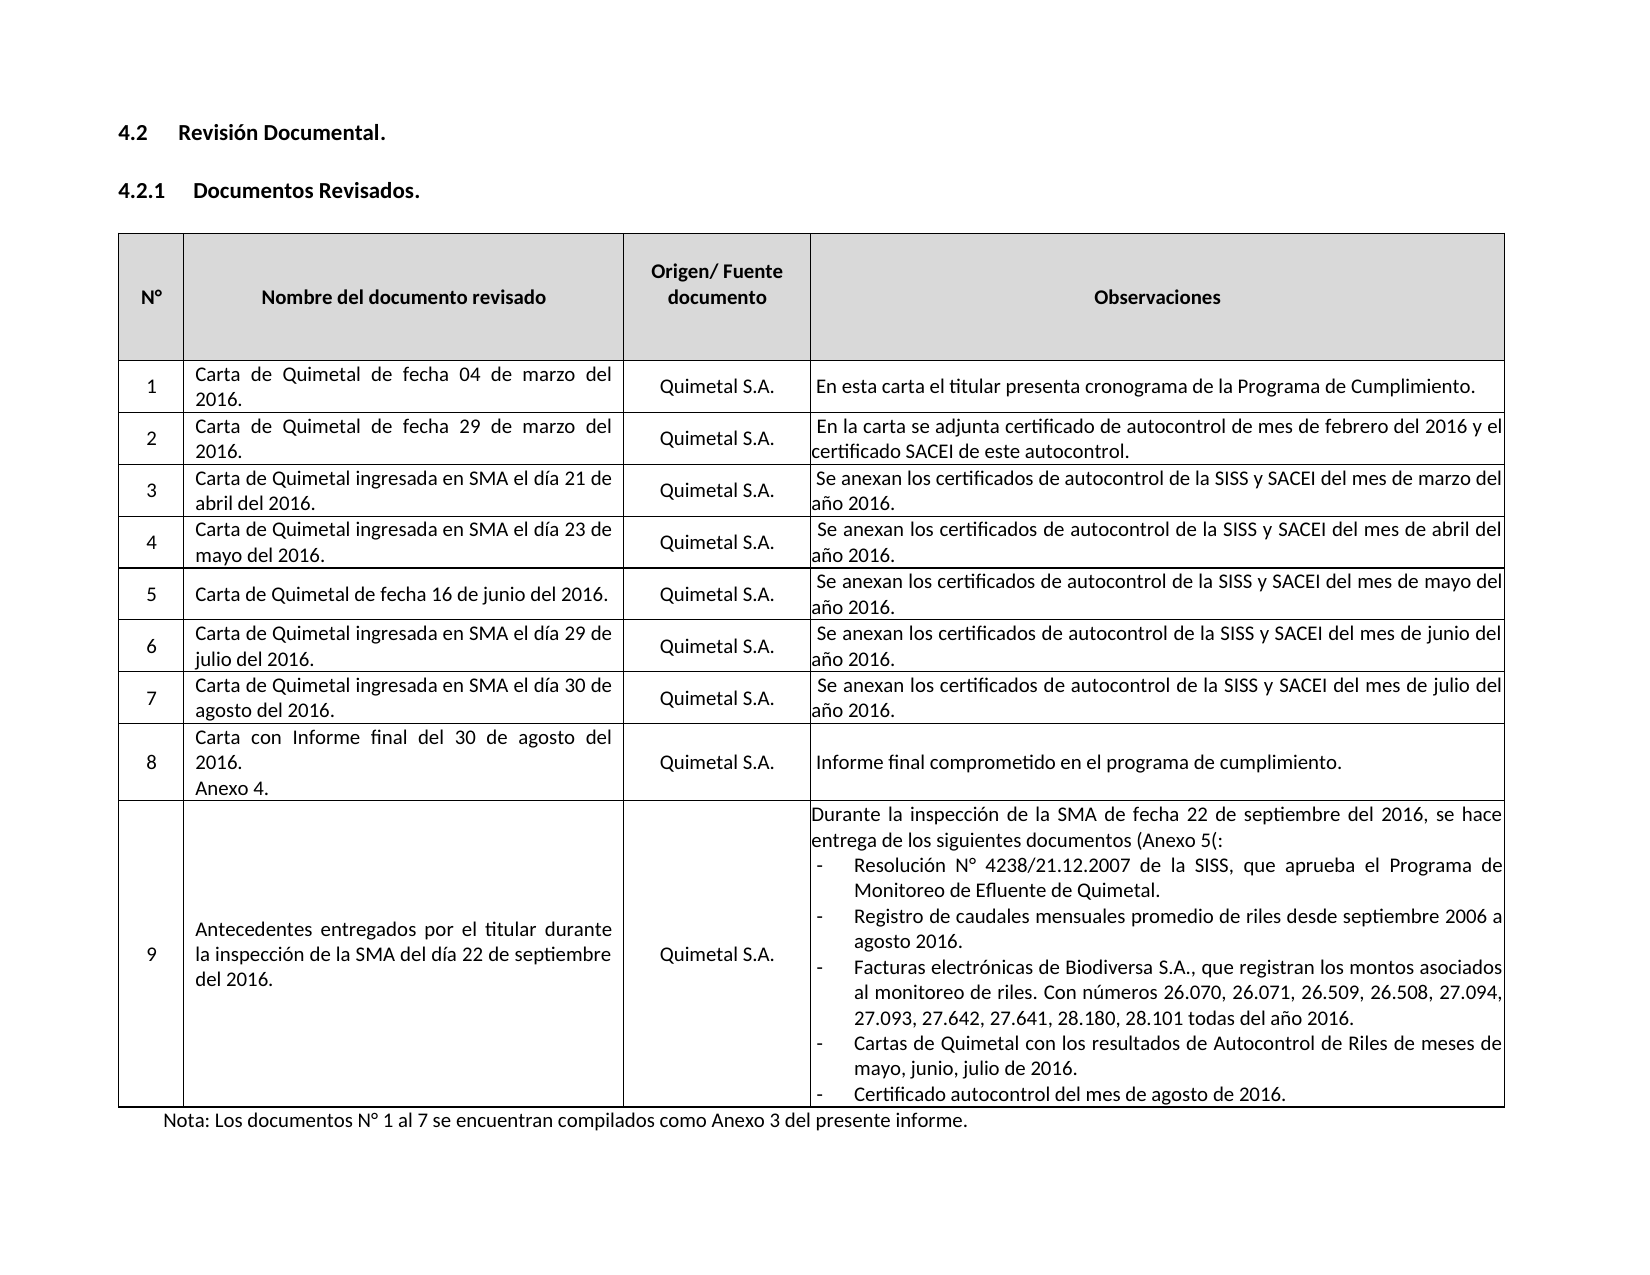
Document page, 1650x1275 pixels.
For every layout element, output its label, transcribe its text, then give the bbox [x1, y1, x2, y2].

table_cell 1 [119, 361, 183, 412]
table_cell Carta de Quimetal ingresada en SMA el día 23 de mayo del 2016. [184, 517, 623, 567]
table_cell Se anexan los certificados de autocontrol de la SISS y SACEI del mes de junio del año 2016. [811, 620, 1504, 671]
list Documentos Revisados. [118, 177, 1532, 205]
table_cell 5 [119, 569, 183, 619]
table_cell Carta con Informe final del 30 de agosto del 2016. Anexo 4. [184, 724, 623, 800]
table_cell 2 [119, 413, 183, 464]
table_cell Se anexan los certificados de autocontrol de la SISS y SACEI del mes de abril del año 2016. [811, 517, 1504, 567]
table_header Nombre del documento revisado [184, 234, 623, 360]
table_cell Quimetal S.A. [624, 620, 810, 671]
list Revisión Documental. [118, 118, 1532, 146]
table_cell Se anexan los certificados de autocontrol de la SISS y SACEI del mes de mayo del año 2016. [811, 569, 1504, 619]
table_cell Quimetal S.A. [624, 465, 810, 516]
table_cell 3 [119, 465, 183, 516]
table_cell Durante la inspección de la SMA de fecha 22 de septiembre del 2016, se hace entrega de los siguientes documentos (Anexo 5(: Resolución N° 4238/21.12.2007 de la SISS, que aprueba el Programa de Monitoreo de Efluente de Quimetal. Registro de caudales mensuales promedio de riles desde septiembre 2006 a agosto 2016. Facturas electrónicas de Biodiversa S.A., que registran los montos asociados al monitoreo de riles. Con números 26.070, 26.071, 26.509, 26.508, 27.094, 27.093, 27.642, 27.641, 28.180, 28.101 todas del año 2016. Cartas de Quimetal con los resultados de Autocontrol de Riles de meses de mayo, junio, julio de 2016. Certificado autocontrol del mes de agosto de 2016. [811, 801, 1504, 1106]
subtitle Nota: Los documentos N° 1 al 7 se encuentran compilados como Anexo 3 del presente informe. [163, 1107, 1532, 1133]
table_cell En esta carta el titular presenta cronograma de la Programa de Cumplimiento. [811, 361, 1504, 412]
table_cell 4 [119, 517, 183, 567]
table_cell Carta de Quimetal ingresada en SMA el día 21 de abril del 2016. [184, 465, 623, 516]
table_cell Carta de Quimetal ingresada en SMA el día 29 de julio del 2016. [184, 620, 623, 671]
table_cell Quimetal S.A. [624, 569, 810, 619]
table_cell En la carta se adjunta certificado de autocontrol de mes de febrero del 2016 y el certificado SACEI de este autocontrol. [811, 413, 1504, 464]
table_header Origen/ Fuente documento [624, 234, 810, 360]
table_header N° [119, 234, 183, 360]
table_cell Carta de Quimetal de fecha 29 de marzo del 2016. [184, 413, 623, 464]
table_cell Carta de Quimetal de fecha 04 de marzo del 2016. [184, 361, 623, 412]
table_cell 7 [119, 672, 183, 723]
table_cell Quimetal S.A. [624, 672, 810, 723]
table_cell Quimetal S.A. [624, 361, 810, 412]
table_cell 8 [119, 724, 183, 800]
table_cell Carta de Quimetal de fecha 16 de junio del 2016. [184, 569, 623, 619]
table_cell 9 [119, 801, 183, 1106]
table_cell Quimetal S.A. [624, 724, 810, 800]
table_cell Antecedentes entregados por el titular durante la inspección de la SMA del día 22 de septiembre del 2016. [184, 801, 623, 1106]
table_cell Se anexan los certificados de autocontrol de la SISS y SACEI del mes de marzo del año 2016. [811, 465, 1504, 516]
table_cell 6 [119, 620, 183, 671]
table_header Observaciones [811, 234, 1504, 360]
table_cell Carta de Quimetal ingresada en SMA el día 30 de agosto del 2016. [184, 672, 623, 723]
table_cell Quimetal S.A. [624, 801, 810, 1106]
table_cell Quimetal S.A. [624, 413, 810, 464]
table_cell Quimetal S.A. [624, 517, 810, 567]
table_cell Informe final comprometido en el programa de cumplimiento. [811, 724, 1504, 800]
table_cell Se anexan los certificados de autocontrol de la SISS y SACEI del mes de julio del año 2016. [811, 672, 1504, 723]
